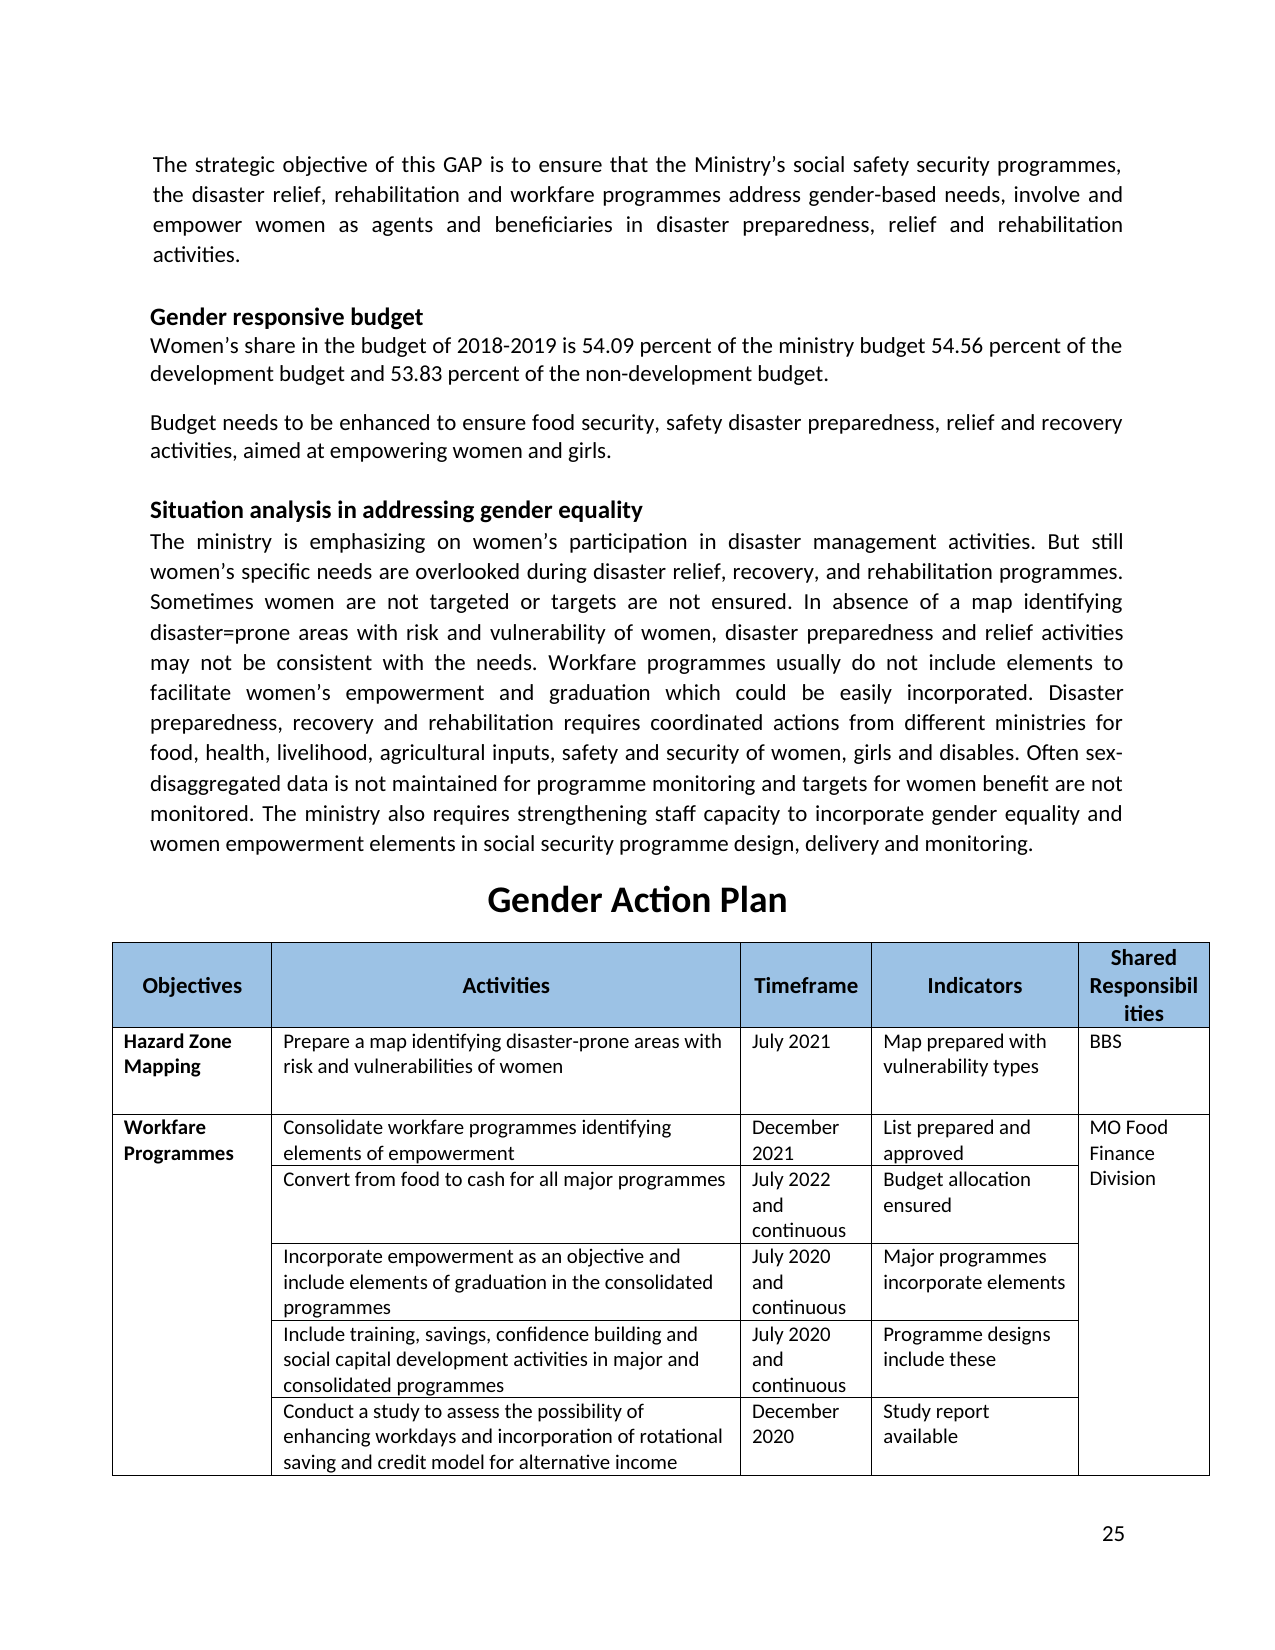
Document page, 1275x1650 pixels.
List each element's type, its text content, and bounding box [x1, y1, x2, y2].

text The strategic objective of this GAP is to ensure that the Ministry’s social safety security programmes, the disaster relief, rehabilitation and workfare programmes address gender-based needs, involve and empower women as agents and beneficiaries in disaster preparedness, relief and rehabilitation activities. [153, 150, 1124, 269]
table_cell Consolidate workfare programmes identifying elements of empowerment [272, 1115, 740, 1165]
text Budget needs to be enhanced to ensure food security, safety disaster preparedness, relief and recovery activities, aimed at empowering women and girls. [150, 408, 1125, 464]
text The ministry is emphasizing on women’s participation in disaster management activities. But still women’s specific needs are overlooked during disaster relief, recovery, and rehabilitation programmes. Sometimes women are not targeted or targets are not ensured. In absence of a map identifying disaster=prone areas with risk and vulnerability of women, disaster preparedness and relief activities may not be consistent with the needs. Workfare programmes usually do not include elements to facilitate women’s empowerment and graduation which could be easily incorporated. Disaster preparedness, recovery and rehabilitation requires coordinated actions from different ministries for food, health, livelihood, agricultural inputs, safety and security of women, girls and disables. Often sex-disaggregated data is not maintained for programme monitoring and targets for women benefit are not monitored. The ministry also requires strengthening staff capacity to incorporate gender equality and women empowerment elements in social security programme design, delivery and monitoring. [150, 527, 1125, 857]
table_header Activities [272, 943, 740, 1027]
table_cell July 2021 [741, 1028, 871, 1113]
table_cell December 2020 [741, 1398, 871, 1474]
text Women’s share in the budget of 2018-2019 is 54.09 percent of the ministry budget 54.56 percent of the development budget and 53.83 percent of the non-development budget. [150, 332, 1125, 388]
table_cell BBS [1079, 1028, 1209, 1113]
table_cell Conduct a study to assess the possibility of enhancing workdays and incorporation of rotational saving and credit model for alternative income [272, 1398, 740, 1474]
table_header Timeframe [741, 943, 871, 1027]
table_cell Prepare a map identifying disaster-prone areas with risk and vulnerabilities of women [272, 1028, 740, 1113]
table_cell December 2021 [741, 1115, 871, 1165]
table_cell July 2022 and continuous [741, 1166, 871, 1243]
table_cell Map prepared with vulnerability types [872, 1028, 1078, 1113]
table_cell Convert from food to cash for all major programmes [272, 1166, 740, 1243]
table_cell Workfare Programmes [113, 1115, 271, 1474]
table_header Objectives [113, 943, 271, 1027]
table_cell July 2020 and continuous [741, 1244, 871, 1320]
table_cell July 2020 and continuous [741, 1321, 871, 1397]
table_cell Programme designs include these [872, 1321, 1078, 1397]
table_cell MO Food Finance Division [1079, 1115, 1209, 1474]
table_cell Incorporate empowerment as an objective and include elements of graduation in the consolidated programmes [272, 1244, 740, 1320]
table_cell Study report available [872, 1398, 1078, 1474]
table_header Indicators [872, 943, 1078, 1027]
text Situation analysis in addressing gender equality [150, 494, 1125, 525]
text Gender responsive budget [150, 301, 1125, 332]
text Gender Action Plan [150, 876, 1125, 922]
table_cell Budget allocation ensured [872, 1166, 1078, 1243]
table_cell Hazard Zone Mapping [113, 1028, 271, 1113]
table_cell Major programmes incorporate elements [872, 1244, 1078, 1320]
table_cell Include training, savings, confidence building and social capital development activities in major and consolidated programmes [272, 1321, 740, 1397]
table_header Shared Responsibilities [1079, 943, 1209, 1027]
table_cell List prepared and approved [872, 1115, 1078, 1165]
